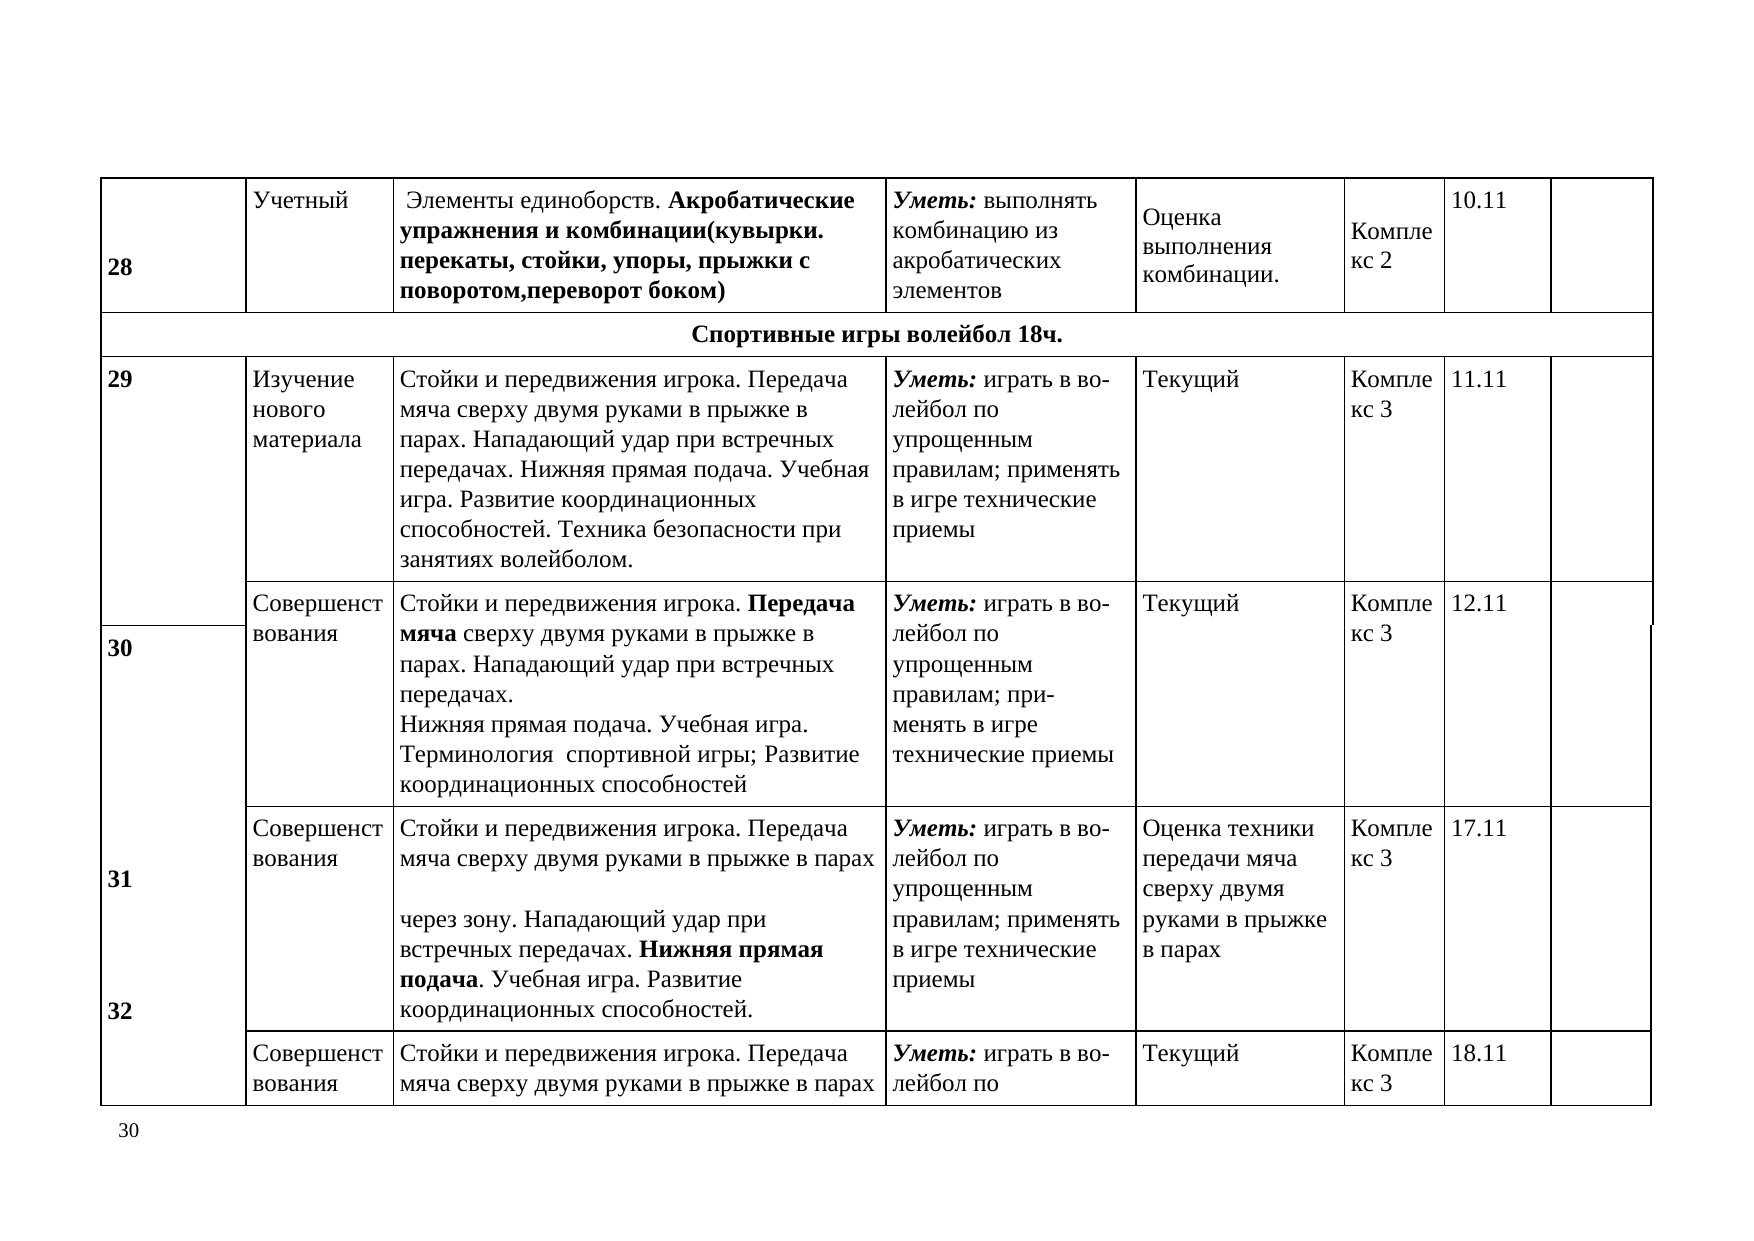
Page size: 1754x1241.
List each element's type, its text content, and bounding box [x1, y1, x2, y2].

table_cell Учетный [247, 179, 393, 312]
table_cell 30 31 32 33 34 35 [102, 626, 245, 1104]
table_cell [887, 1032, 1135, 1104]
table_cell Оценка техники передачи мяча сверху двумя руками в прыжке в парах [1137, 807, 1344, 1030]
table_cell Стойки и передвижения игрока. Передача мяча сверху двумя руками в прыжке в парах. Нападающий удар при встречных передачах. Нижняя прямая подача. Учебная игра. Терминология спортивной игры; Развитие координационных способностей [394, 582, 885, 806]
table_cell Уметь: играть в во- лейбол по упрощенным правилам; применять в игре технические приемы [887, 807, 1135, 1030]
table_cell Совершенствования [247, 807, 393, 1030]
table_cell [1552, 582, 1652, 625]
table_cell [1552, 807, 1650, 1030]
table_cell Элементы единоборств. Акробатические упражнения и комбинации(кувырки. перекаты, стойки, упоры, прыжки с поворотом,переворот боком) [394, 179, 885, 312]
table_cell 29 [102, 357, 245, 625]
table_cell Комплекс 3 [1345, 357, 1444, 581]
table_cell Комплекс 3 [1345, 582, 1444, 806]
table_cell Комплекс 3 [1345, 807, 1444, 1030]
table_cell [394, 1032, 885, 1104]
table_cell Комплекс 3 [1345, 1032, 1444, 1104]
table_cell Спортивные игры волейбол 18ч. [102, 313, 1652, 356]
table_cell Совершенствования [247, 1032, 393, 1104]
table_cell 11.11 [1445, 357, 1550, 581]
table_cell Текущий [1137, 1032, 1344, 1104]
table_cell Уметь: играть в во- лейбол по упрощенным правилам; при- менять в игре технические приемы [887, 582, 1135, 806]
table_cell 10.11 [1445, 179, 1550, 312]
table_cell Уметь: играть в во- лейбол по упрощенным правилам; применять в игре технические приемы [887, 357, 1135, 581]
table_cell Стойки и передвижения игрока. Передача мяча сверху двумя руками в прыжке в парах. Нападающий удар при встречных передачах. Нижняя прямая подача. Учебная игра. Развитие координационных способностей. Техника безопасности при занятиях волейболом. [394, 357, 885, 581]
table_cell 18.11 [1445, 1032, 1550, 1104]
table_cell Совершенствования [247, 582, 393, 806]
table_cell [887, 179, 1135, 312]
table_cell Изучение нового материала [247, 357, 393, 581]
table_cell [1552, 625, 1650, 806]
table_cell 12.11 [1445, 582, 1550, 806]
table_cell Текущий [1137, 357, 1344, 581]
table_cell [1552, 1032, 1650, 1104]
table_cell 17.11 [1445, 807, 1550, 1030]
table_cell [1552, 179, 1652, 312]
table_cell Комплекс 2 [1345, 179, 1444, 312]
table_cell [1552, 357, 1652, 581]
table_cell Текущий [1137, 582, 1344, 806]
table_cell Оценка выполнения комбинации. [1137, 179, 1344, 312]
